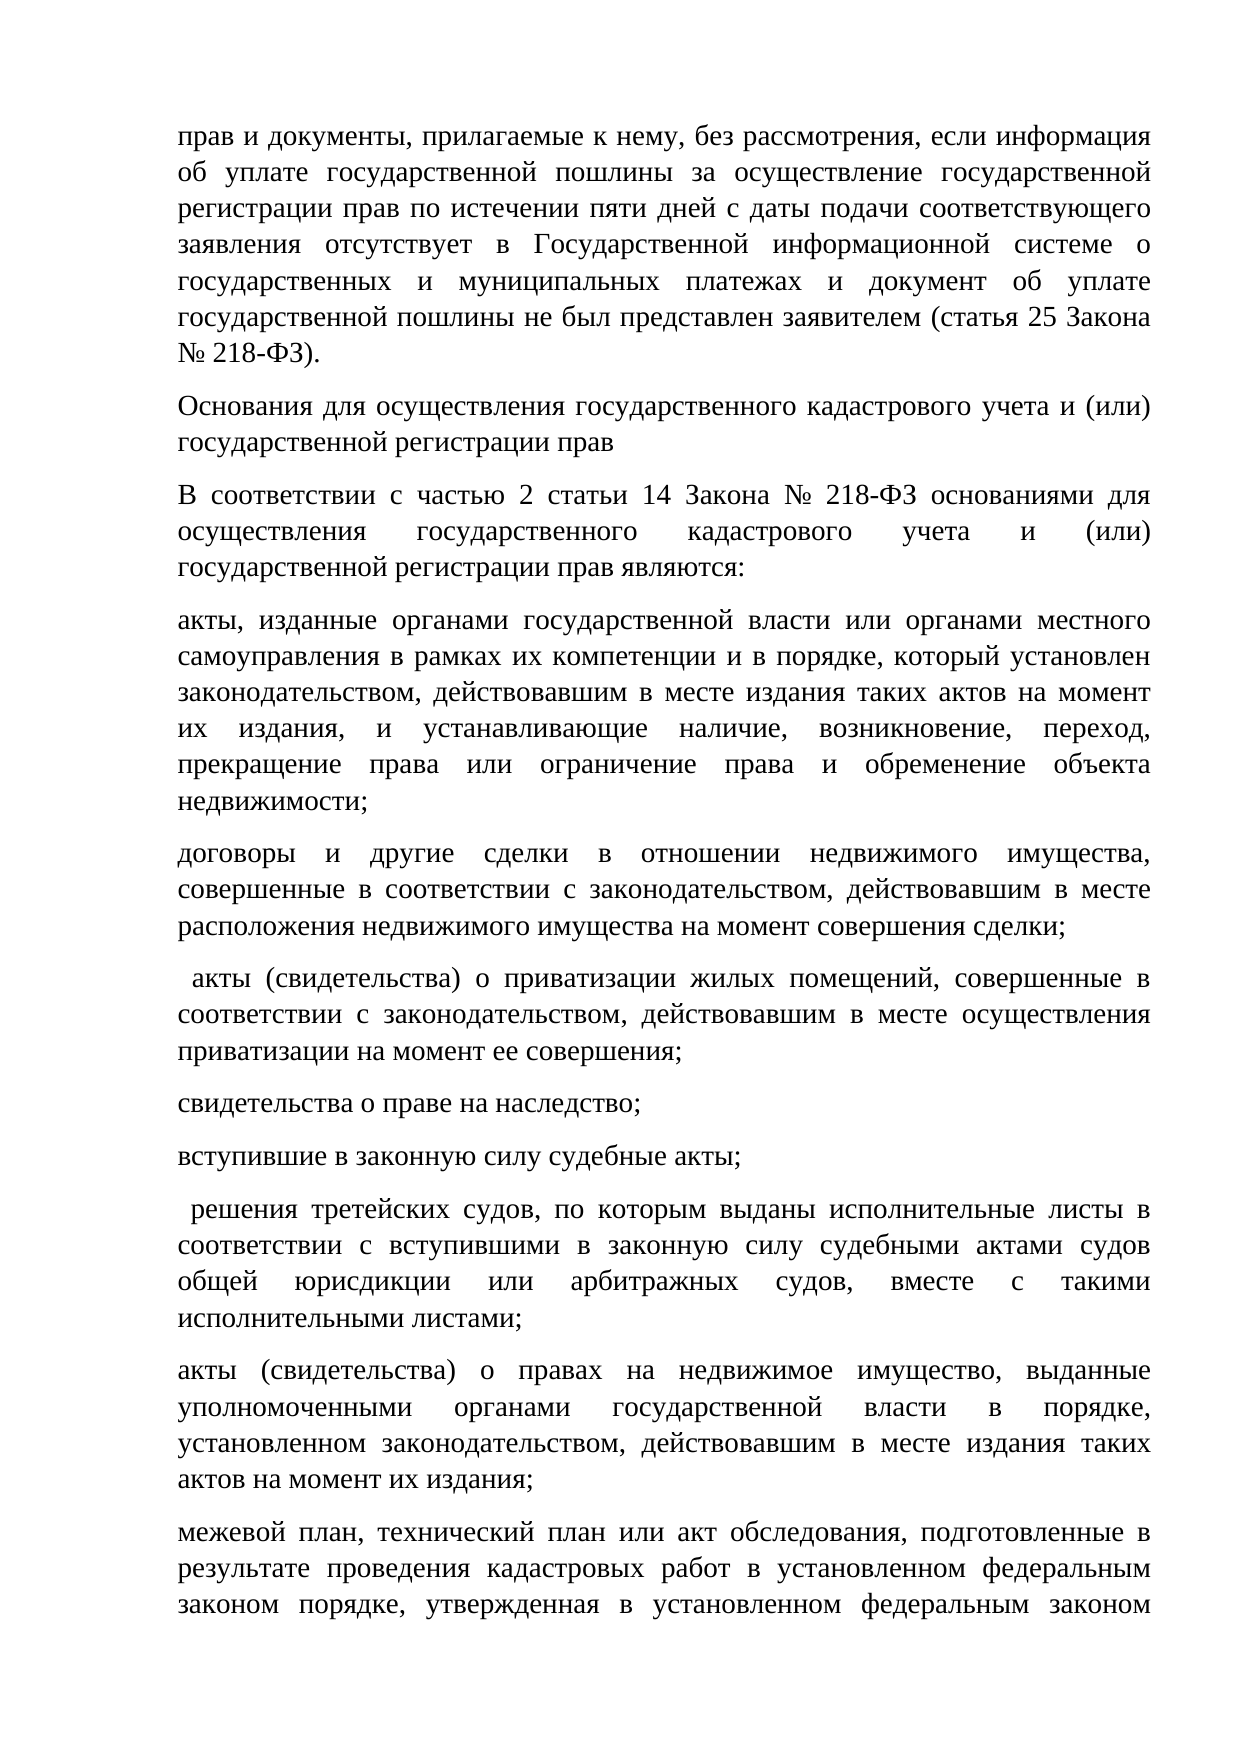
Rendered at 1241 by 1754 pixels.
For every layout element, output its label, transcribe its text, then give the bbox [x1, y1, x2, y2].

text акты, изданные органами государственной власти или органами местного самоуправления в рамках их компетенции и в порядке, который установлен законодательством, действовавшим в месте издания таких актов на момент их издания, и устанавливающие наличие, возникновение, переход, прекращение права или ограничение права и обременение объекта недвижимости; [177, 602, 1152, 816]
text Основания для осуществления государственного кадастрового учета и (или) государственной регистрации прав [177, 388, 1152, 457]
text В соответствии с частью 2 статьи 14 Закона № 218-ФЗ основаниями для осуществления государственного кадастрового учета и (или) государственной регистрации прав являются: [177, 477, 1152, 583]
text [177, 118, 1152, 368]
text акты (свидетельства) о правах на недвижимое имущество, выданные уполномоченными органами государственной власти в порядке, установленном законодательством, действовавшим в месте издания таких актов на момент их издания; [177, 1352, 1152, 1494]
text вступившие в законную силу судебные акты; [177, 1138, 1152, 1172]
text свидетельства о праве на наследство; [177, 1086, 1152, 1119]
text акты (свидетельства) о приватизации жилых помещений, совершенные в соответствии с законодательством, действовавшим в месте осуществления приватизации на момент ее совершения; [177, 961, 1152, 1066]
text решения третейских судов, по которым выданы исполнительные листы в соответствии с вступившими в законную силу судебными актами судов общей юрисдикции или арбитражных судов, вместе с такими исполнительными листами; [177, 1191, 1152, 1333]
text договоры и другие сделки в отношении недвижимого имущества, совершенные в соответствии с законодательством, действовавшим в месте расположения недвижимого имущества на момент совершения сделки; [177, 835, 1152, 941]
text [177, 1514, 1152, 1619]
